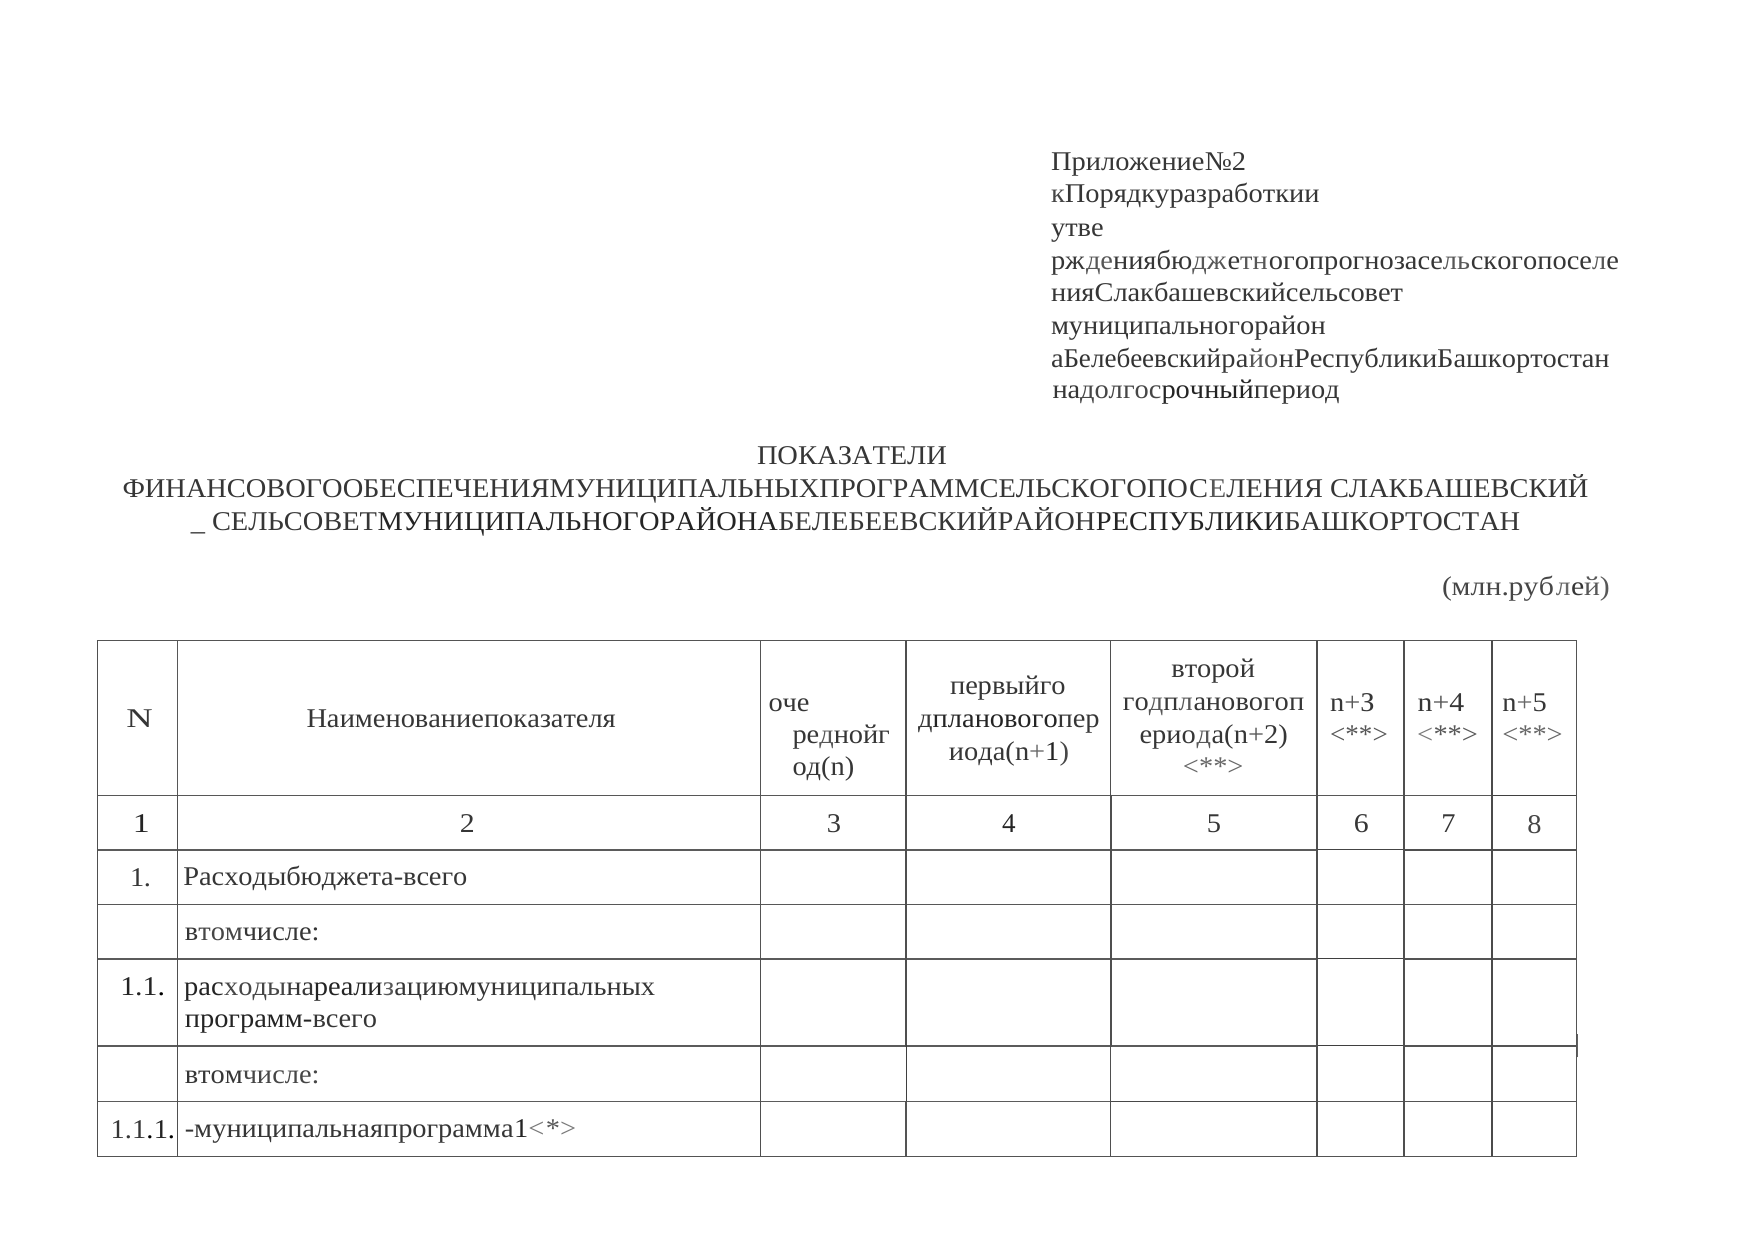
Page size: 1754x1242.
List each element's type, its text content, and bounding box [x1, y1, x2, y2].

table_cell Расходыбюджета-всего [178, 851, 760, 904]
table_cell [1112, 905, 1316, 958]
table_cell [1112, 851, 1316, 904]
table_cell 2 [178, 796, 760, 849]
table_cell [907, 1047, 1110, 1101]
table_cell 1. [98, 851, 177, 904]
table_cell [1112, 960, 1316, 1045]
table_cell [1111, 1047, 1316, 1101]
table_header очереднойгод(n) [761, 641, 905, 794]
table_cell [1493, 1047, 1576, 1101]
table_cell [1318, 1046, 1403, 1101]
table_cell [1111, 1102, 1316, 1156]
text кПорядкуразработкии [1051, 177, 1631, 209]
table_header N [98, 641, 177, 794]
table_cell 3 [761, 796, 905, 849]
table_cell [907, 905, 1110, 958]
table_cell [907, 851, 1110, 904]
table_cell 4 [907, 796, 1110, 849]
table_cell [761, 1102, 905, 1156]
table_cell [98, 1047, 177, 1101]
table_cell 1.1.1. [98, 1102, 177, 1156]
text ПОКАЗАТЕЛИ [87, 439, 1616, 471]
table_cell [1318, 959, 1403, 1045]
table_cell [98, 905, 177, 958]
table_cell втомчисле: [178, 1047, 760, 1101]
table_cell 6 [1318, 796, 1403, 849]
table_cell [761, 851, 905, 904]
table_header Наименованиепоказателя [178, 641, 760, 794]
table_header n+5 <**> [1493, 641, 1576, 794]
table_cell [1405, 1102, 1491, 1156]
table_cell [1493, 960, 1576, 1045]
table_cell [1318, 1102, 1403, 1156]
table_cell [761, 905, 905, 958]
table_cell [1405, 851, 1491, 904]
text Приложение№2 [1051, 145, 1631, 176]
text (млн.рублей) [87, 570, 1610, 601]
table_cell [1405, 1047, 1491, 1101]
table_cell расходынареализациюмуниципальных программ-всего [178, 960, 760, 1045]
table_cell 5 [1112, 796, 1316, 849]
table_cell 1.1. [98, 960, 177, 1045]
table_cell [761, 1047, 906, 1101]
table_cell [1493, 905, 1576, 958]
table_cell [907, 960, 1110, 1045]
table_header второйгодплановогопериода(n+2) <**> [1111, 641, 1316, 794]
table_header n+З <**> [1318, 641, 1403, 794]
table_cell -муниципальнаяпрограмма1<*> [178, 1102, 760, 1156]
table_cell [1405, 905, 1491, 958]
table_cell [907, 1102, 1110, 1156]
table_header первыйгодплановогопериода(n+1) [907, 641, 1110, 794]
table_cell 8 [1493, 796, 1576, 849]
table_cell [1405, 960, 1491, 1045]
table_cell [1493, 1102, 1576, 1156]
text надолгосрочныйпериод [1052, 374, 1631, 405]
table_cell 7 [1405, 796, 1491, 849]
table_cell [1318, 905, 1403, 958]
table_cell [1318, 850, 1403, 904]
table_cell втомчисле: [178, 905, 760, 958]
table_cell [761, 960, 905, 1045]
table_header n+4 <**> [1405, 641, 1491, 794]
text утверждениябюджетногопрогнозасельскогопоселенияСлакбашевскийсельсовет муниципальногорайонаБелебеевскийрайонРеспубликиБашкортостан [1051, 211, 1620, 373]
text ФИНАНСОВОГООБЕСПЕЧЕНИЯМУНИЦИПАЛЬНЫХПРОГРАММСЕЛЬСКОГОПОСЕЛЕНИЯ СЛАКБАШЕВСКИЙ _ СЕЛЬСОВЕТМУНИЦИПАЛЬНОГОРАЙОНАБЕЛЕБЕЕВСКИЙРАЙОНРЕСПУБЛИКИБАШКОРТОСТАН [119, 472, 1592, 536]
table_cell [1493, 851, 1576, 904]
table_cell 1 [98, 796, 177, 849]
